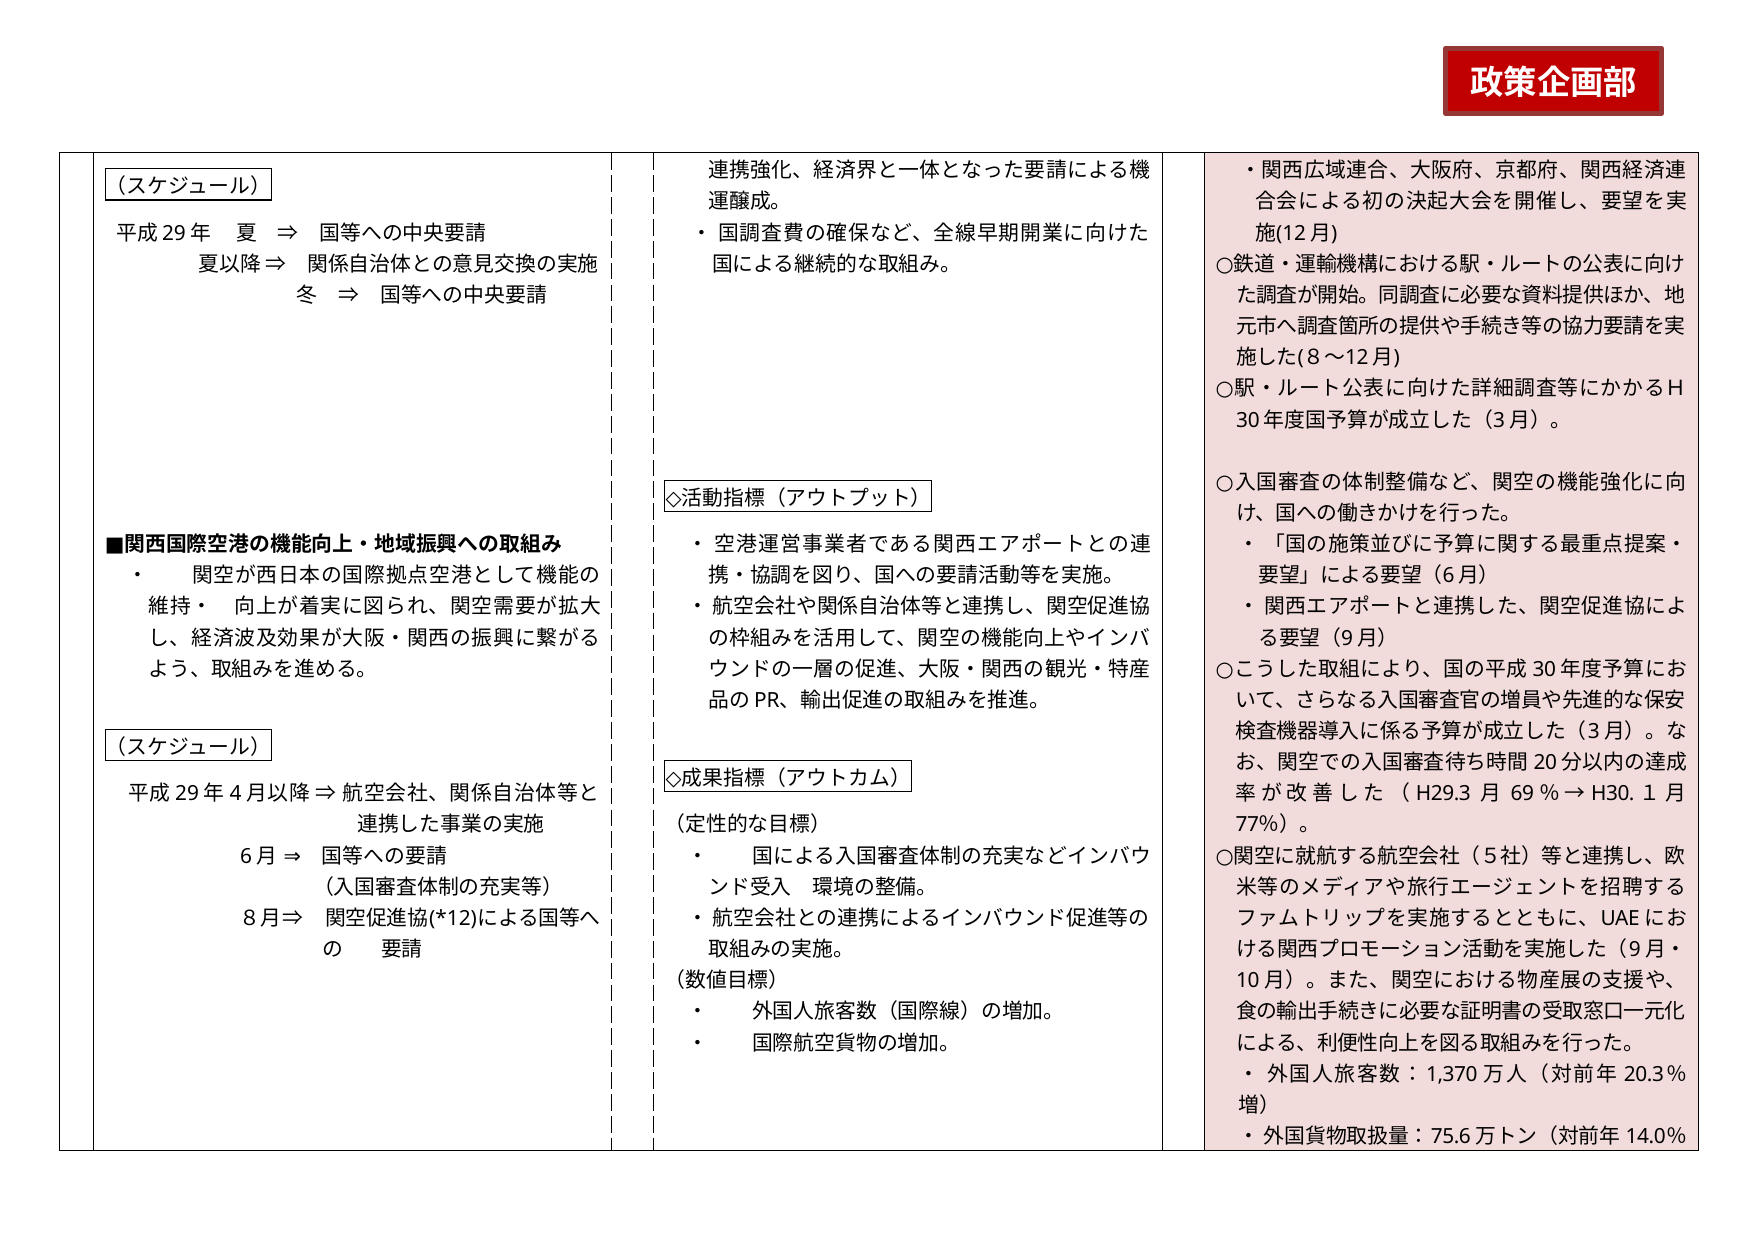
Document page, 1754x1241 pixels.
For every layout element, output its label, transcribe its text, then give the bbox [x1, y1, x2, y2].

table_cell [60, 153, 93, 1150]
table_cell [94, 153, 612, 1150]
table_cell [653, 153, 1162, 1150]
